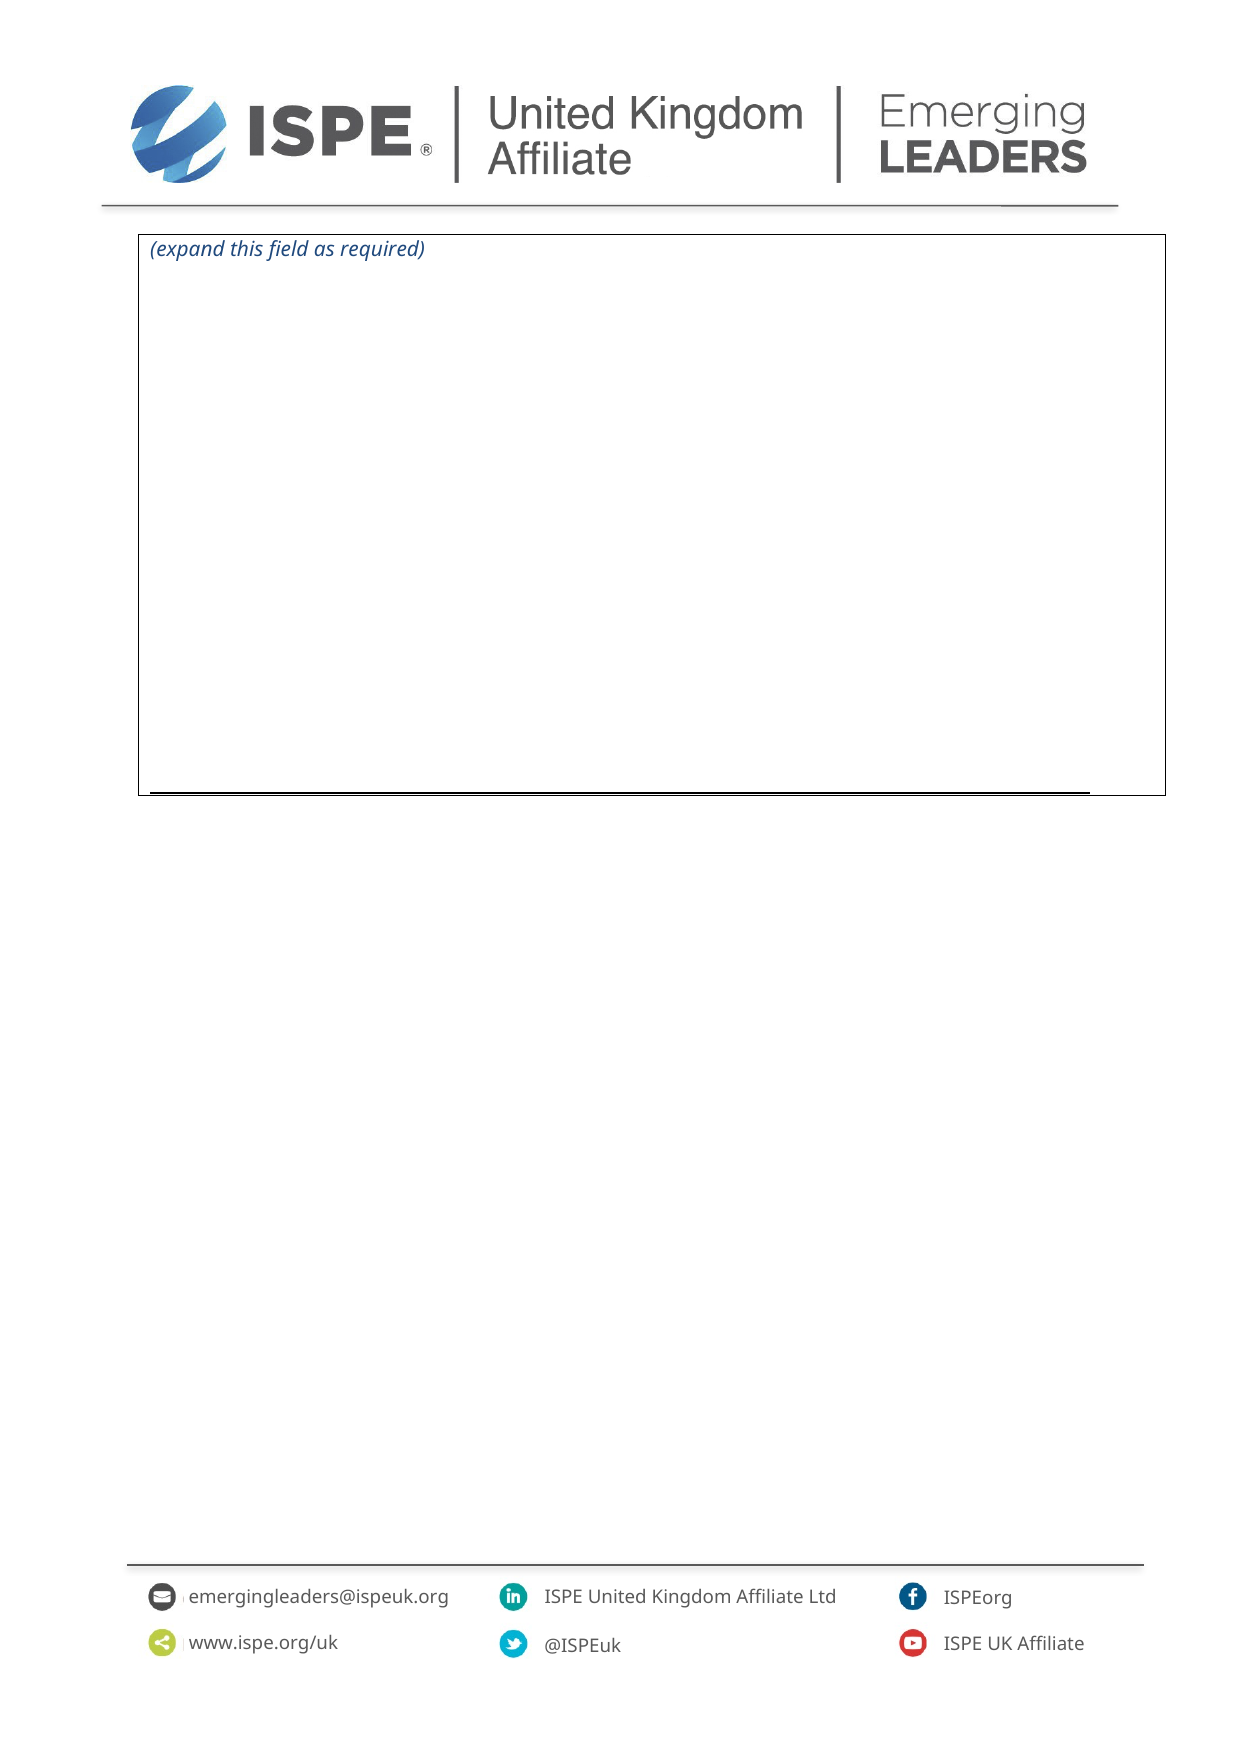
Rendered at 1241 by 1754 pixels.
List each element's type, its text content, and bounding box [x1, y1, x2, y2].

picture [456, 1566, 532, 1679]
picture [880, 1566, 936, 1679]
table_cell (expand this field as required) [139, 235, 1165, 795]
picture [129, 1571, 184, 1683]
picture [130, 85, 1163, 183]
